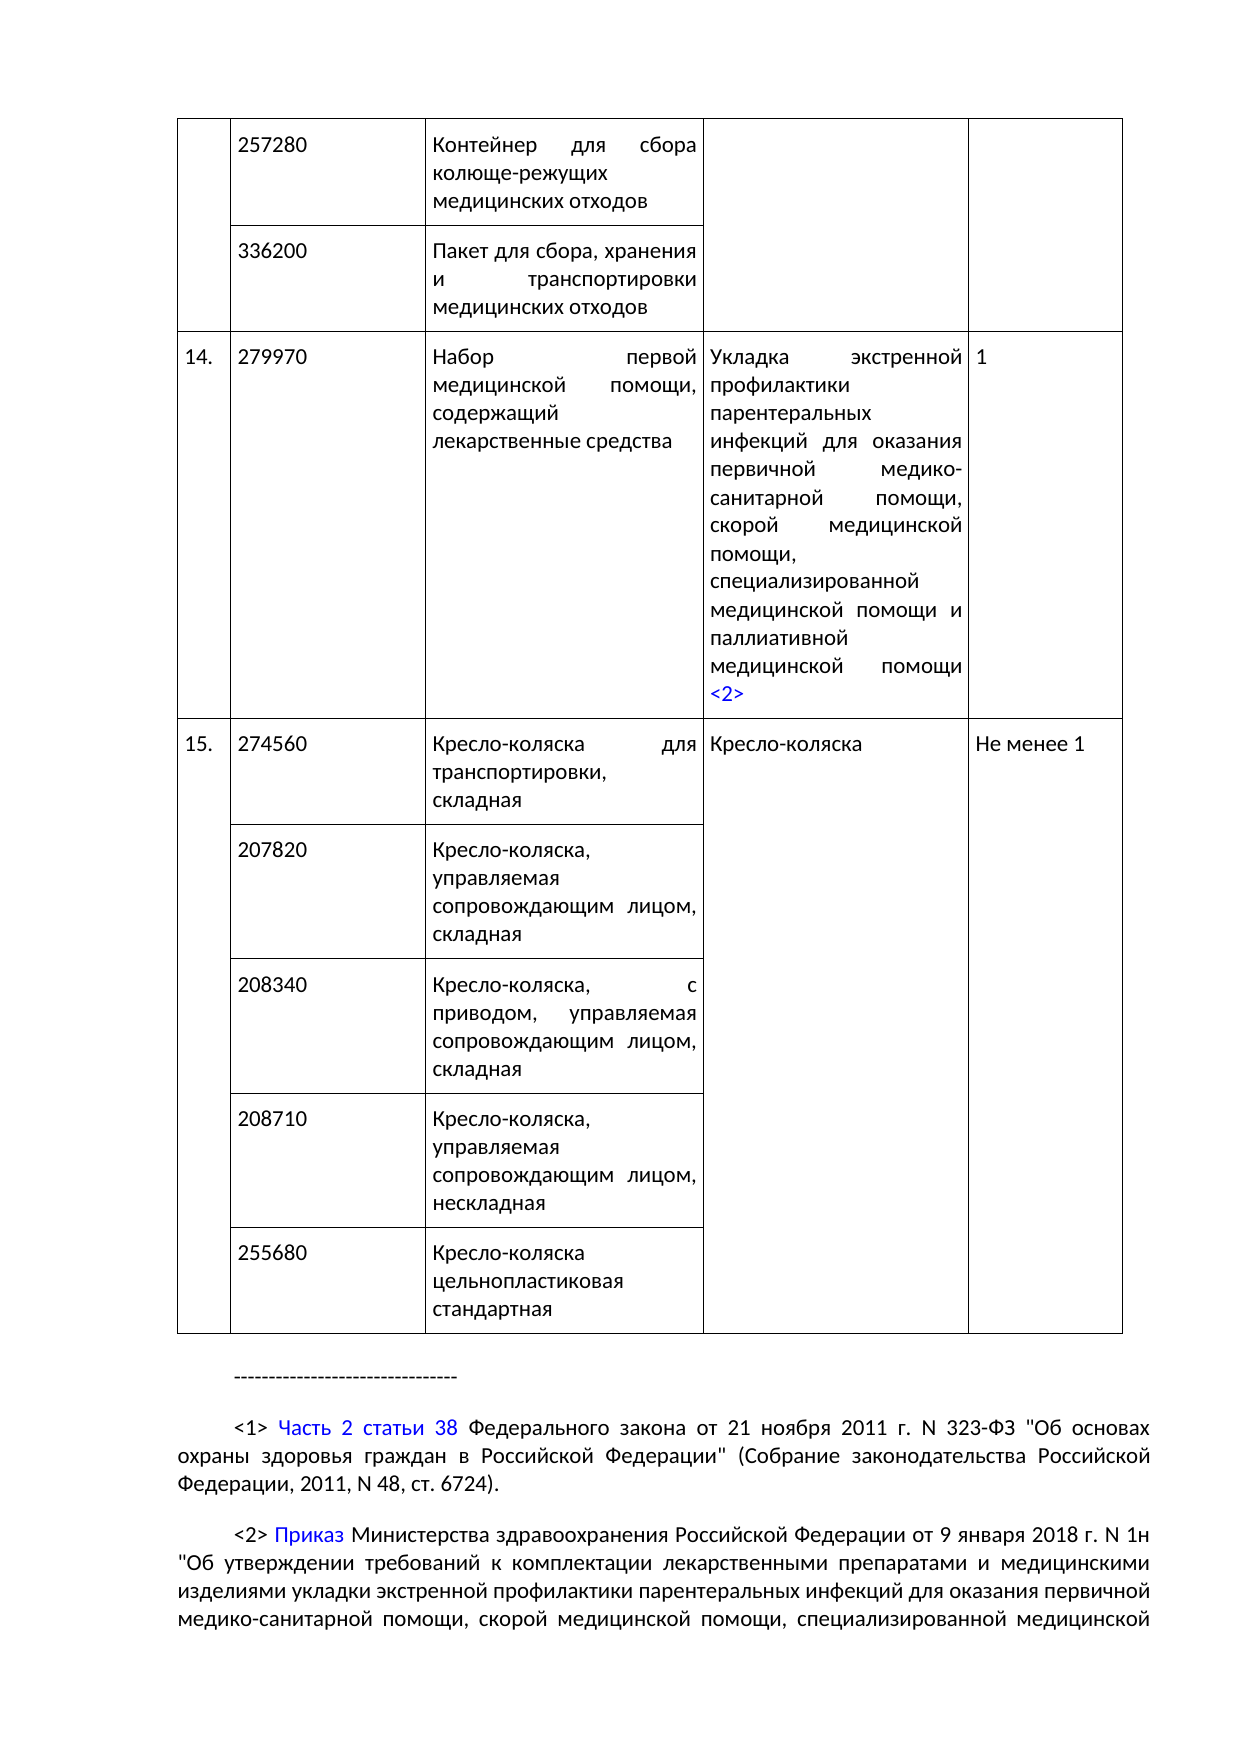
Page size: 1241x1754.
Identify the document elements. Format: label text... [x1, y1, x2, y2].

text <1> Часть 2 статьи 38 Федерального закона от 21 ноября 2011 г. N 323-ФЗ "Об основах охраны здоровья граждан в Российской Федерации" (Собрание законодательства Российской Федерации, 2011, N 48, ст. 6724). [177, 1413, 1152, 1497]
table_cell 1 [969, 332, 1122, 717]
table_cell 208340 [231, 959, 425, 1092]
table_cell 279970 [231, 332, 425, 717]
table_cell 257280 [231, 119, 425, 224]
text -------------------------------- [177, 1362, 1152, 1390]
table_cell Кресло-коляска, с приводом, управляемая сопровождающим лицом, складная [426, 959, 703, 1092]
table_cell 208710 [231, 1094, 425, 1227]
table_cell Укладка экстренной профилактики парентеральных инфекций для оказания первичной медико-санитарной помощи, скорой медицинской помощи, специализированной медицинской помощи и паллиативной медицинской помощи <2> [704, 332, 968, 717]
table_cell Кресло-коляска, управляемая сопровождающим лицом, нескладная [426, 1094, 703, 1227]
table_cell Кресло-коляска цельнопластиковая стандартная [426, 1228, 703, 1333]
table_cell 336200 [231, 226, 425, 331]
table_cell 207820 [231, 825, 425, 958]
table_cell Набор первой медицинской помощи, содержащий лекарственные средства [426, 332, 703, 717]
table_cell 14. [178, 332, 230, 717]
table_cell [426, 226, 703, 331]
table_cell Кресло-коляска, управляемая сопровождающим лицом, складная [426, 825, 703, 958]
table_cell 255680 [231, 1228, 425, 1333]
table_cell Кресло-коляска для транспортировки, складная [426, 719, 703, 824]
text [177, 1520, 1152, 1632]
table_cell 15. [178, 719, 230, 1333]
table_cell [426, 119, 703, 224]
table_cell Кресло-коляска [704, 719, 968, 1333]
table_cell 274560 [231, 719, 425, 824]
table_cell Не менее 1 [969, 719, 1122, 1333]
